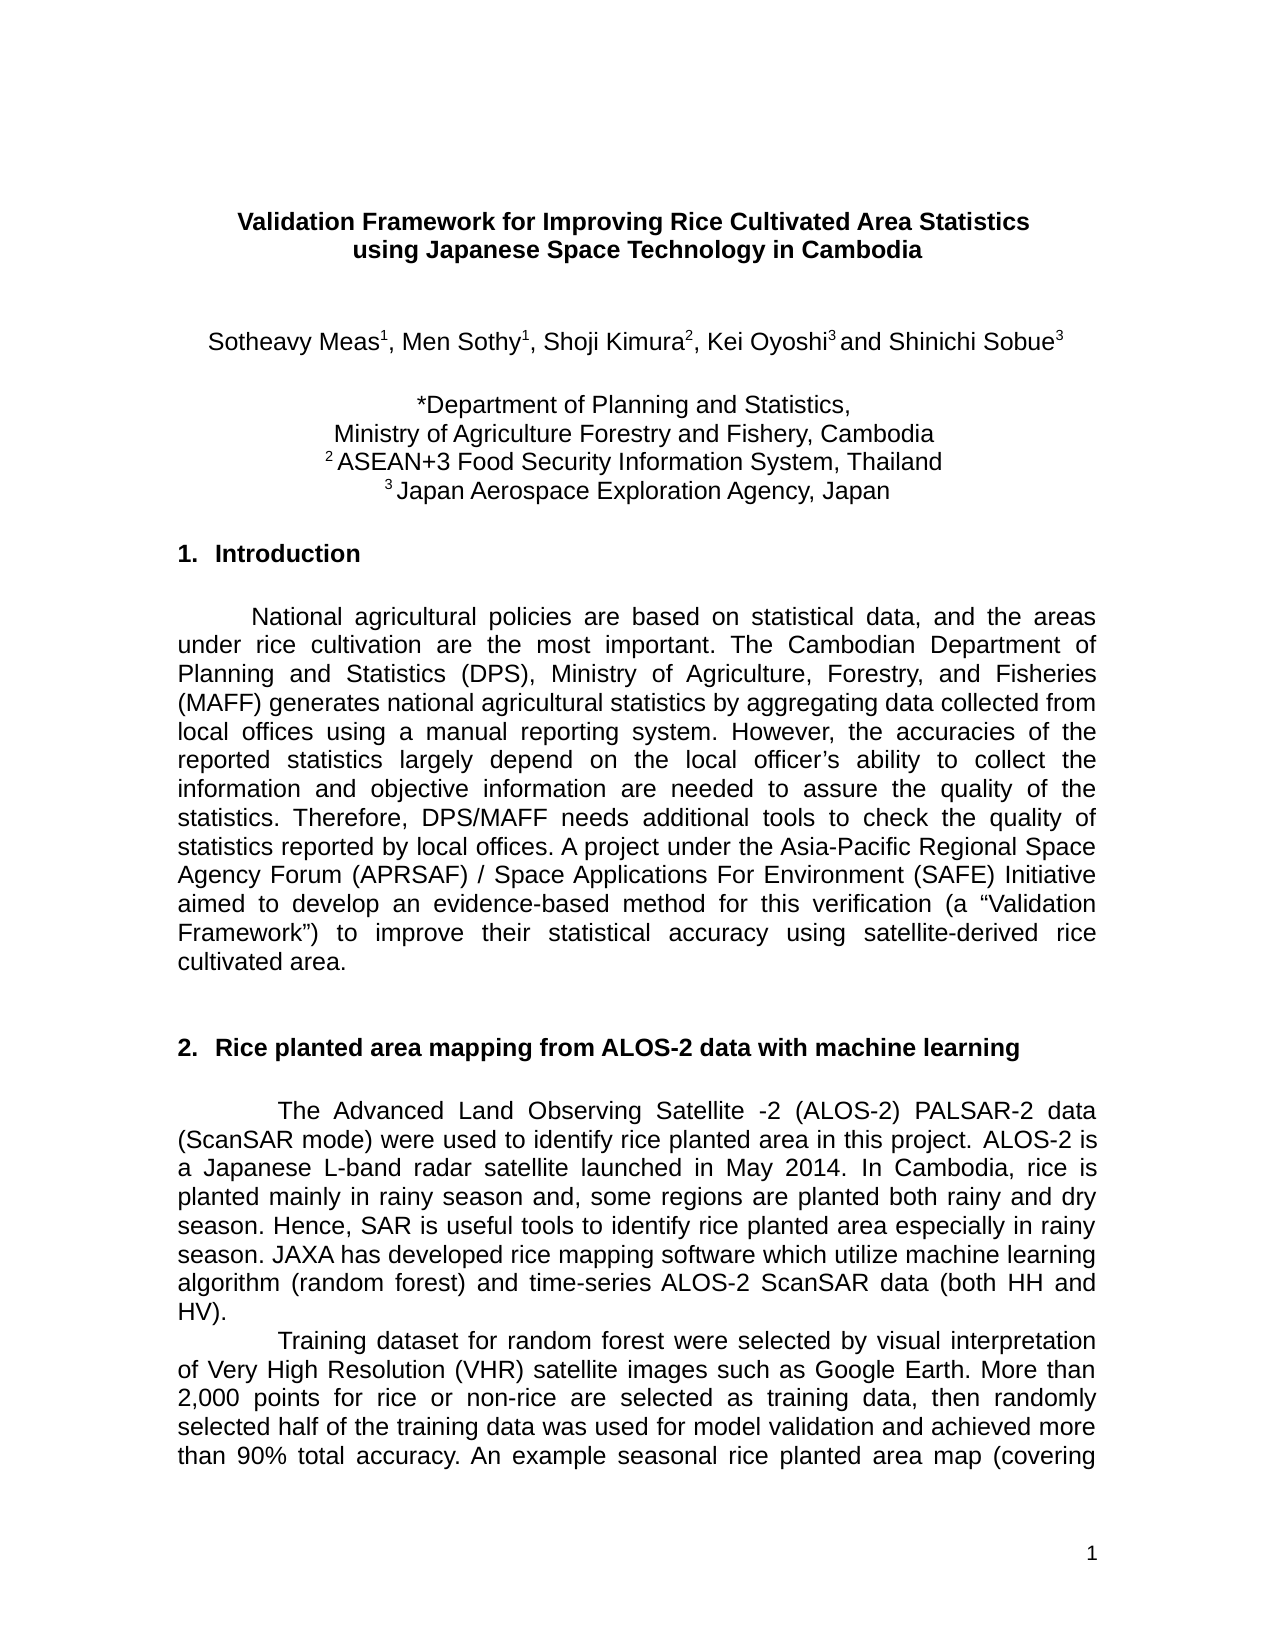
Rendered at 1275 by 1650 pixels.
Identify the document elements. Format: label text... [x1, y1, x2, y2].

text National agricultural policies are based on statistical data, and the areas under rice cultivation are the most important. The Cambodian Department of Planning and Statistics (DPS), Ministry of Agriculture, Forestry, and Fisheries (MAFF) generates national agricultural statistics by aggregating data collected from local offices using a manual reporting system. However, the accuracies of the reported statistics largely depend on the local officer’s ability to collect the information and objective information are needed to assure the quality of the statistics. Therefore, DPS/MAFF needs additional tools to check the quality of statistics reported by local offices. A project under the Asia-Pacific Regional Space Agency Forum (APRSAF) / Space Applications For Environment (SAFE) Initiative aimed to develop an evidence-based method for this verification (a “Validation Framework”) to improve their statistical accuracy using satellite-derived rice cultivated area. [177, 602, 1098, 976]
text The Advanced Land Observing Satellite -2 (ALOS-2) PALSAR-2 data (ScanSAR mode) were used to identify rice planted area in this project. ALOS-2 is a Japanese L-band radar satellite launched in May 2014. In Cambodia, rice is planted mainly in rainy season and, some regions are planted both rainy and dry season. Hence, SAR is useful tools to identify rice planted area especially in rainy season. JAXA has developed rice mapping software which utilize machine learning algorithm (random forest) and time-series ALOS-2 ScanSAR data (both HH and HV). [177, 1096, 1098, 1326]
list Rice planted area mapping from ALOS-2 data with machine learning [177, 1033, 1098, 1096]
list Introduction [177, 539, 1098, 602]
text Sotheavy Meas1, Men Sothy1, Shoji Kimura2, Kei Oyoshi3 and Shinichi Sobue3 *Department of Planning and Statistics, Ministry of Agriculture Forestry and Fishery, Cambodia 2 ASEAN+3 Food Security Information System, Thailand 3 Japan Aerospace Exploration Agency, Japan [177, 327, 1098, 539]
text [177, 1326, 1098, 1469]
text Validation Framework for Improving Rice Cultivated Area Statistics using Japanese Space Technology in Cambodia [177, 207, 1098, 264]
